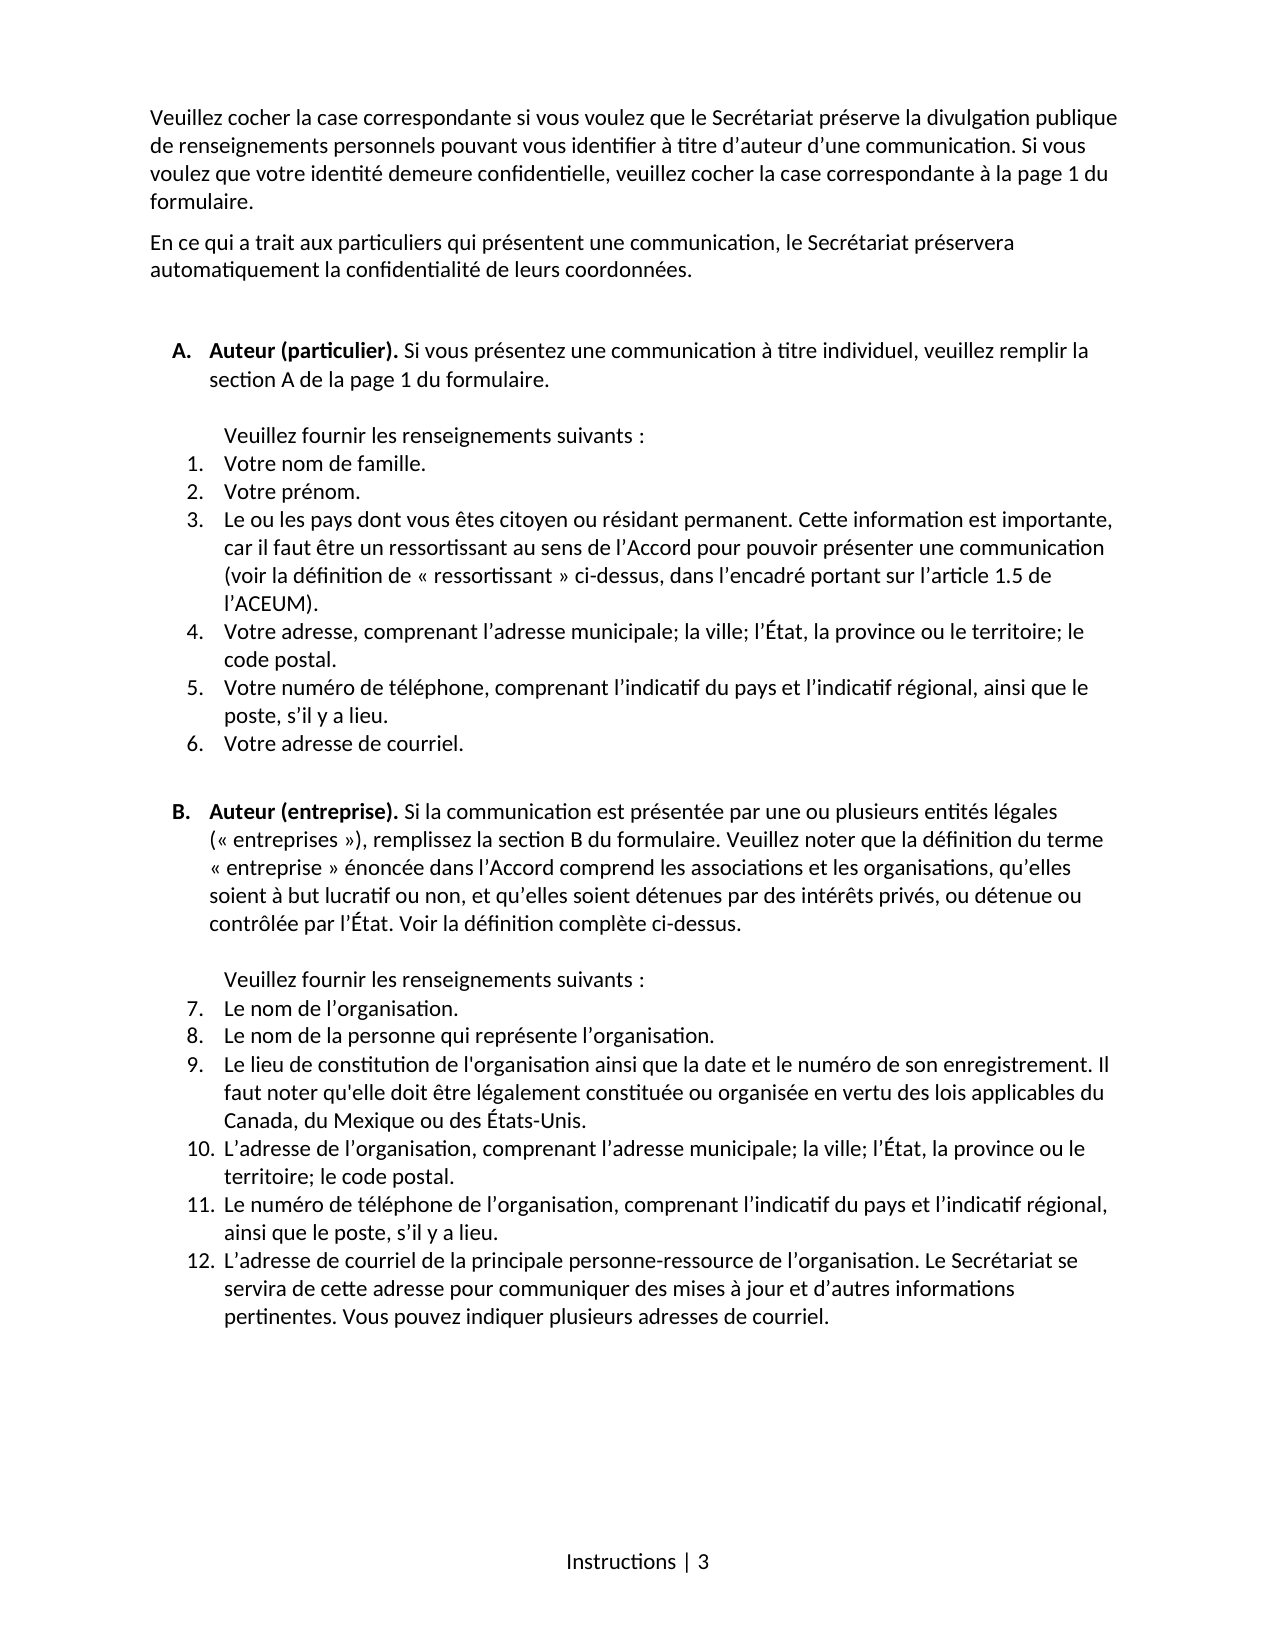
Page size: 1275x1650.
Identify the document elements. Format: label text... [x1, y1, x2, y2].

list Le ou les pays dont vous êtes citoyen ou résidant permanent. Cette information est importante, car il faut être un ressortissant au sens de l’Accord pour pouvoir présenter une communication (voir la définition de « ressortissant » ci-dessus, dans l’encadré portant sur l’article 1.5 de l’ACEUM). [186, 505, 1125, 617]
list L’adresse de l’organisation, comprenant l’adresse municipale; la ville; l’État, la province ou le territoire; le code postal. [186, 1134, 1125, 1190]
list Veuillez fournir les renseignements suivants : [224, 966, 1125, 994]
list Le lieu de constitution de l'organisation ainsi que la date et le numéro de son enregistrement. Il faut noter qu'elle doit être légalement constituée ou organisée en vertu des lois applicables du Canada, du Mexique ou des États-Unis. [186, 1050, 1125, 1134]
list Auteur (entreprise). Si la communication est présentée par une ou plusieurs entités légales (« entreprises »), remplissez la section B du formulaire. Veuillez noter que la définition du terme « entreprise » énoncée dans l’Accord comprend les associations et les organisations, qu’elles soient à but lucratif ou non, et qu’elles soient détenues par des intérêts privés, ou détenue ou contrôlée par l’État. Voir la définition complète ci-dessus. [172, 797, 1125, 938]
list Votre nom de famille. [186, 449, 1125, 477]
list Votre adresse, comprenant l’adresse municipale; la ville; l’État, la province ou le territoire; le code postal. [186, 617, 1125, 673]
list Auteur (particulier). Si vous présentez une communication à titre individuel, veuillez remplir la section A de la page 1 du formulaire. [172, 337, 1125, 393]
text Veuillez cocher la case correspondante si vous voulez que le Secrétariat préserve la divulgation publique de renseignements personnels pouvant vous identifier à titre d’auteur d’une communication. Si vous voulez que votre identité demeure confidentielle, veuillez cocher la case correspondante à la page 1 du formulaire. [150, 103, 1125, 215]
list Votre adresse de courriel. [186, 729, 1125, 757]
list L’adresse de courriel de la principale personne-ressource de l’organisation. Le Secrétariat se servira de cette adresse pour communiquer des mises à jour et d’autres informations pertinentes. Vous pouvez indiquer plusieurs adresses de courriel. [186, 1246, 1125, 1330]
text En ce qui a trait aux particuliers qui présentent une communication, le Secrétariat préservera automatiquement la confidentialité de leurs coordonnées. [150, 228, 1125, 284]
list Veuillez fournir les renseignements suivants : [224, 421, 1125, 449]
list Votre prénom. [186, 477, 1125, 505]
list Votre numéro de téléphone, comprenant l’indicatif du pays et l’indicatif régional, ainsi que le poste, s’il y a lieu. [186, 673, 1125, 729]
list Le nom de la personne qui représente l’organisation. [186, 1022, 1125, 1050]
list Le numéro de téléphone de l’organisation, comprenant l’indicatif du pays et l’indicatif régional, ainsi que le poste, s’il y a lieu. [186, 1190, 1125, 1246]
list Le nom de l’organisation. [186, 994, 1125, 1022]
